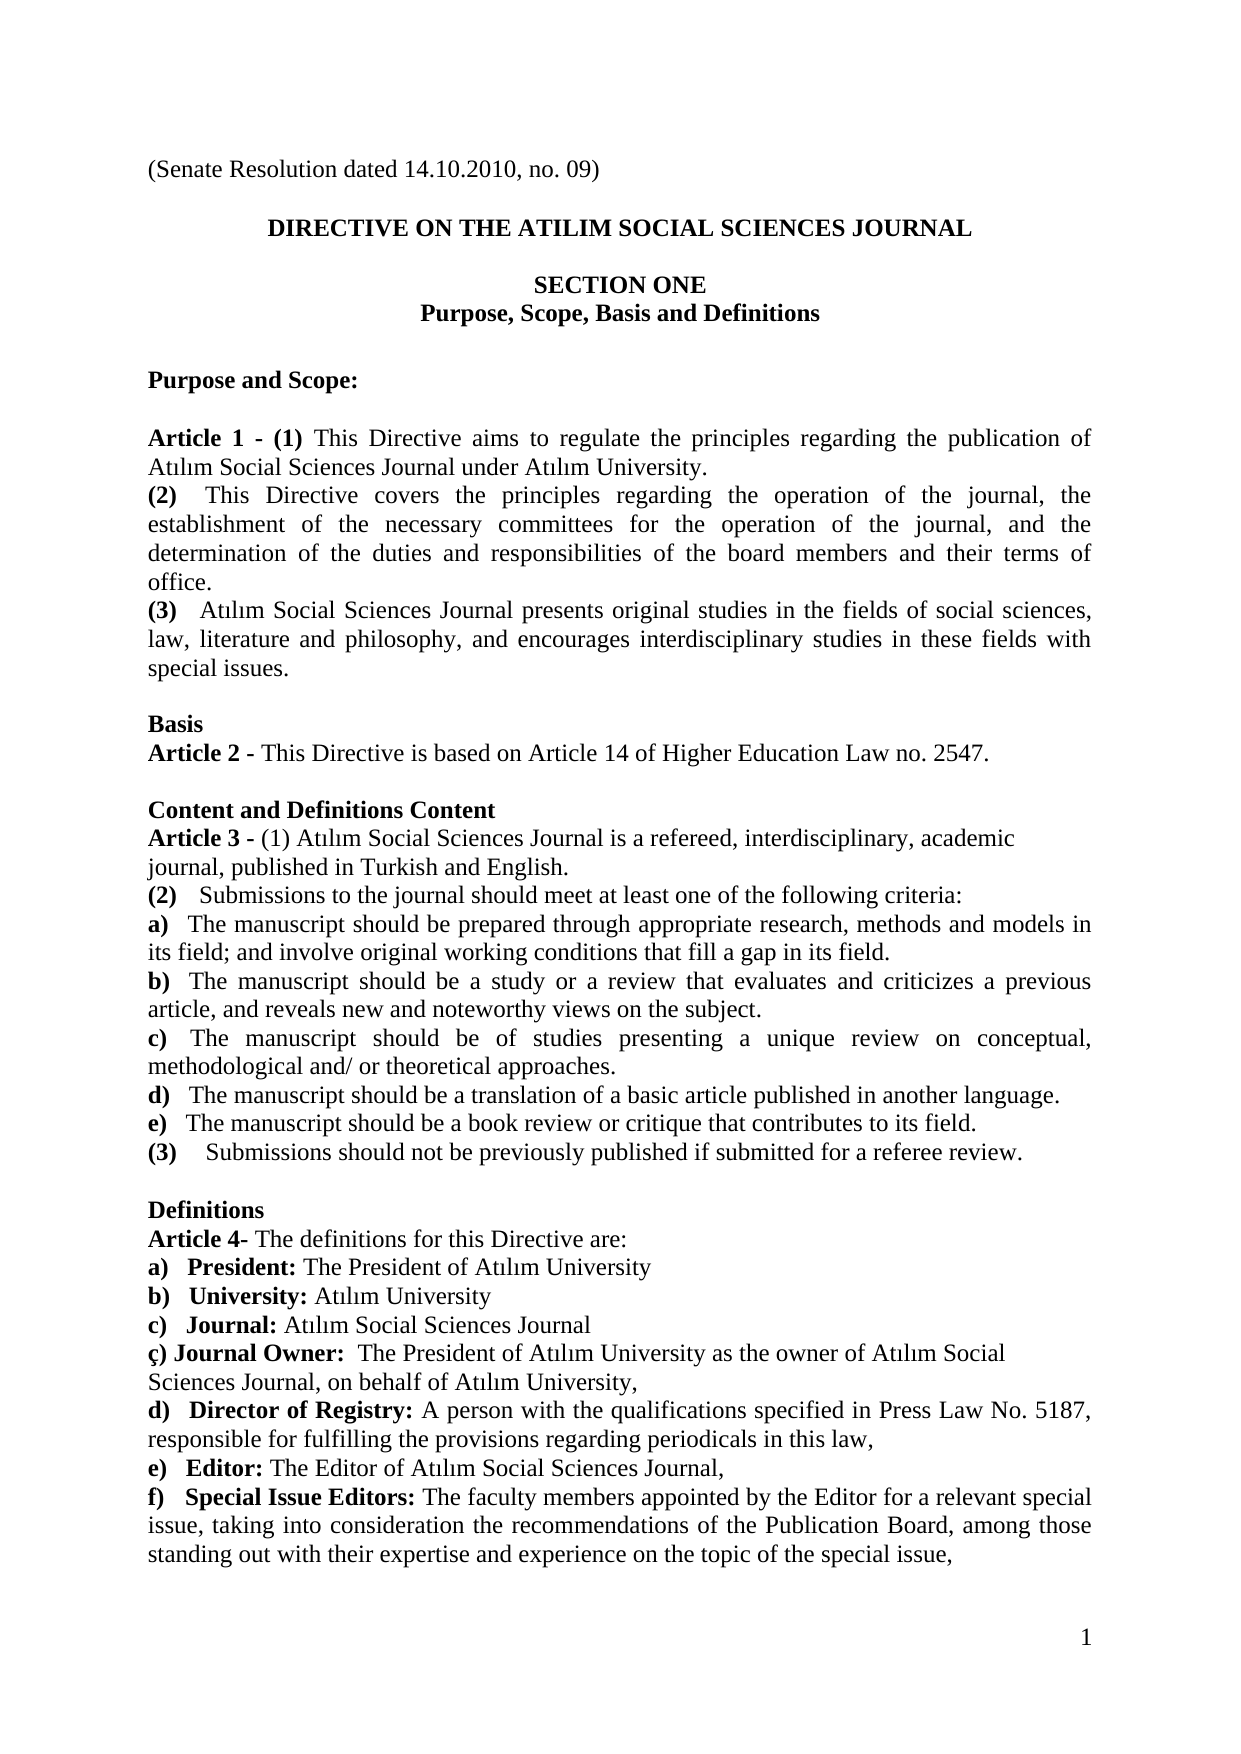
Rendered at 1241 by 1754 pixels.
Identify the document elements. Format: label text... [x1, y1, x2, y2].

list This Directive covers the principles regarding the operation of the journal, the establishment of the necessary committees for the operation of the journal, and the determination of the duties and responsibilities of the board members and their terms of office. [148, 481, 1093, 596]
list University: Atılım University [148, 1282, 1093, 1310]
subtitle Purpose, Scope, Basis and Definitions [148, 299, 1093, 327]
text Article 3 - (1) Atılım Social Sciences Journal is a refereed, interdisciplinary, academic journal, published in Turkish and English. [148, 824, 1093, 880]
list The manuscript should be a study or a review that evaluates and criticizes a previous article, and reveals new and noteworthy views on the subject. [148, 967, 1093, 1023]
list Director of Registry: A person with the qualifications specified in Press Law No. 5187, responsible for fulfilling the provisions regarding periodicals in this law, [148, 1396, 1093, 1453]
text (Senate Resolution dated 14.10.2010, no. 09) [148, 154, 1093, 183]
list The manuscript should be a translation of a basic article published in another language. [148, 1080, 1093, 1109]
subtitle Definitions [148, 1196, 1093, 1224]
list The manuscript should be prepared through appropriate research, methods and models in its field; and involve original working conditions that fill a gap in its field. [148, 910, 1093, 966]
text ç) Journal Owner: The President of Atılım University as the owner of Atılım Social Sciences Journal, on behalf of Atılım University, [148, 1339, 1093, 1396]
list Special Issue Editors: The faculty members appointed by the Editor for a relevant special issue, taking into consideration the recommendations of the Publication Board, among those standing out with their expertise and experience on the topic of the special issue, [148, 1482, 1093, 1568]
list Submissions should not be previously published if submitted for a referee review. [148, 1138, 1093, 1166]
subtitle Basis [148, 710, 1093, 738]
list The manuscript should be of studies presenting a unique review on conceptual, methodological and/ or theoretical approaches. [148, 1023, 1093, 1080]
subtitle SECTION ONE [148, 270, 1093, 299]
subtitle Content and Definitions Content [148, 796, 1093, 824]
list Editor: The Editor of Atılım Social Sciences Journal, [148, 1453, 1093, 1482]
list Atılım Social Sciences Journal presents original studies in the fields of social sciences, law, literature and philosophy, and encourages interdisciplinary studies in these fields with special issues. [148, 596, 1093, 682]
list President: The President of Atılım University [148, 1253, 1093, 1281]
subtitle DIRECTIVE ON THE ATILIM SOCIAL SCIENCES JOURNAL [148, 213, 1093, 241]
list Submissions to the journal should meet at least one of the following criteria: [148, 881, 1093, 909]
text Purpose and Scope: [148, 366, 1093, 394]
text Article 2 - This Directive is based on Article 14 of Higher Education Law no. 2547. [148, 738, 1093, 767]
list The manuscript should be a book review or critique that contributes to its field. [148, 1109, 1093, 1137]
text Article 4- The definitions for this Directive are: [148, 1224, 1093, 1253]
text Article 1 - (1) This Directive aims to regulate the principles regarding the publication of Atılım Social Sciences Journal under Atılım University. [148, 423, 1093, 481]
list Journal: Atılım Social Sciences Journal [148, 1310, 1093, 1339]
